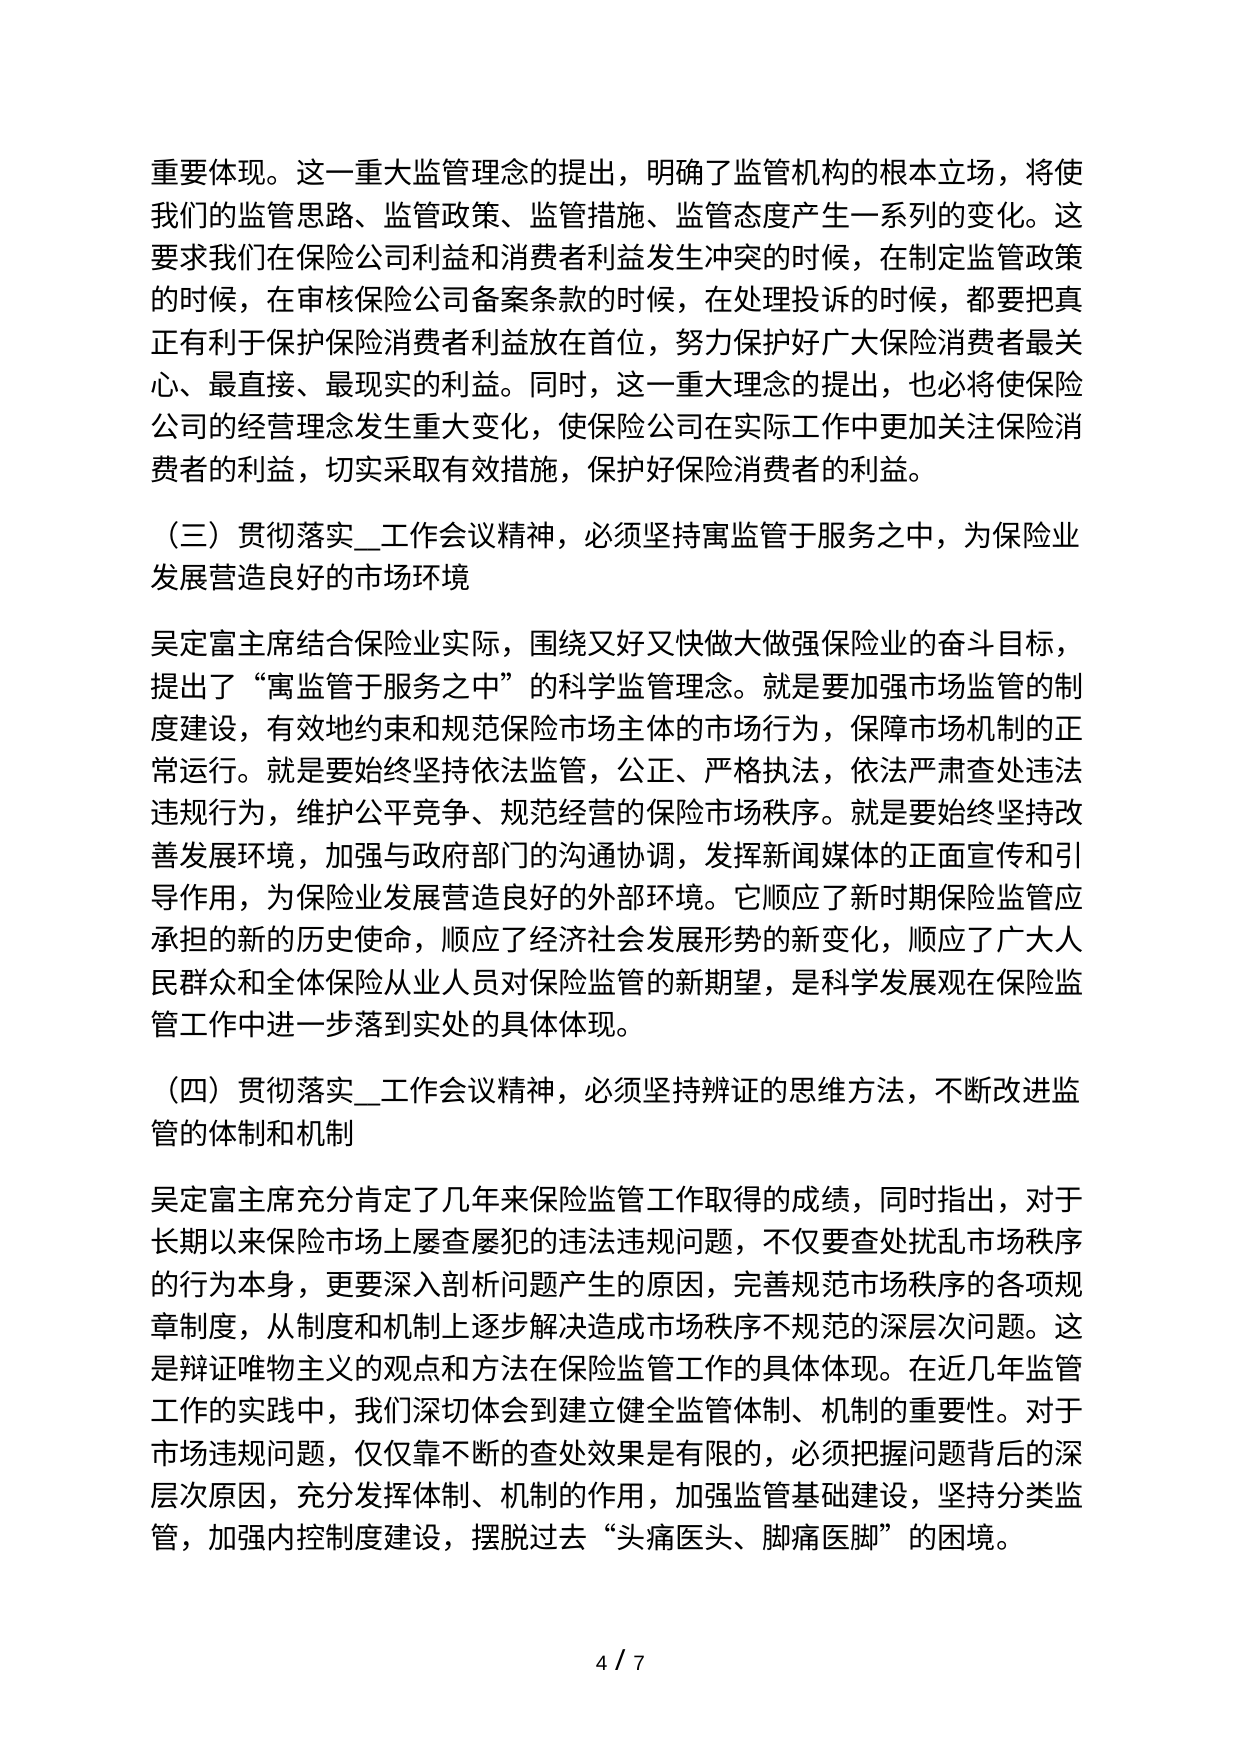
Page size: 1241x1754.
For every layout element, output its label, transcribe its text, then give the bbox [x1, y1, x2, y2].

text 吴定富主席结合保险业实际，围绕又好又快做大做强保险业的奋斗目标，提出了“寓监管于服务之中”的科学监管理念。就是要加强市场监管的制度建设，有效地约束和规范保险市场主体的市场行为，保障市场机制的正常运行。就是要始终坚持依法监管，公正、严格执法，依法严肃查处违法违规行为，维护公平竞争、规范经营的保险市场秩序。就是要始终坚持改善发展环境，加强与政府部门的沟通协调，发挥新闻媒体的正面宣传和引导作用，为保险业发展营造良好的外部环境。它顺应了新时期保险监管应承担的新的历史使命，顺应了经济社会发展形势的新变化，顺应了广大人民群众和全体保险从业人员对保险监管的新期望，是科学发展观在保险监管工作中进一步落到实处的具体体现。 [150, 621, 1090, 1044]
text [150, 150, 1090, 488]
text （三）贯彻落实__工作会议精神，必须坚持寓监管于服务之中，为保险业发展营造良好的市场环境 [150, 512, 1090, 597]
text 吴定富主席充分肯定了几年来保险监管工作取得的成绩，同时指出，对于长期以来保险市场上屡查屡犯的违法违规问题，不仅要查处扰乱市场秩序的行为本身，更要深入剖析问题产生的原因，完善规范市场秩序的各项规章制度，从制度和机制上逐步解决造成市场秩序不规范的深层次问题。这是辩证唯物主义的观点和方法在保险监管工作的具体体现。在近几年监管工作的实践中，我们深切体会到建立健全监管体制、机制的重要性。对于市场违规问题，仅仅靠不断的查处效果是有限的，必须把握问题背后的深层次原因，充分发挥体制、机制的作用，加强监管基础建设，坚持分类监管，加强内控制度建设，摆脱过去“头痛医头、脚痛医脚”的困境。 [150, 1176, 1090, 1557]
text （四）贯彻落实__工作会议精神，必须坚持辨证的思维方法，不断改进监管的体制和机制 [150, 1068, 1090, 1152]
